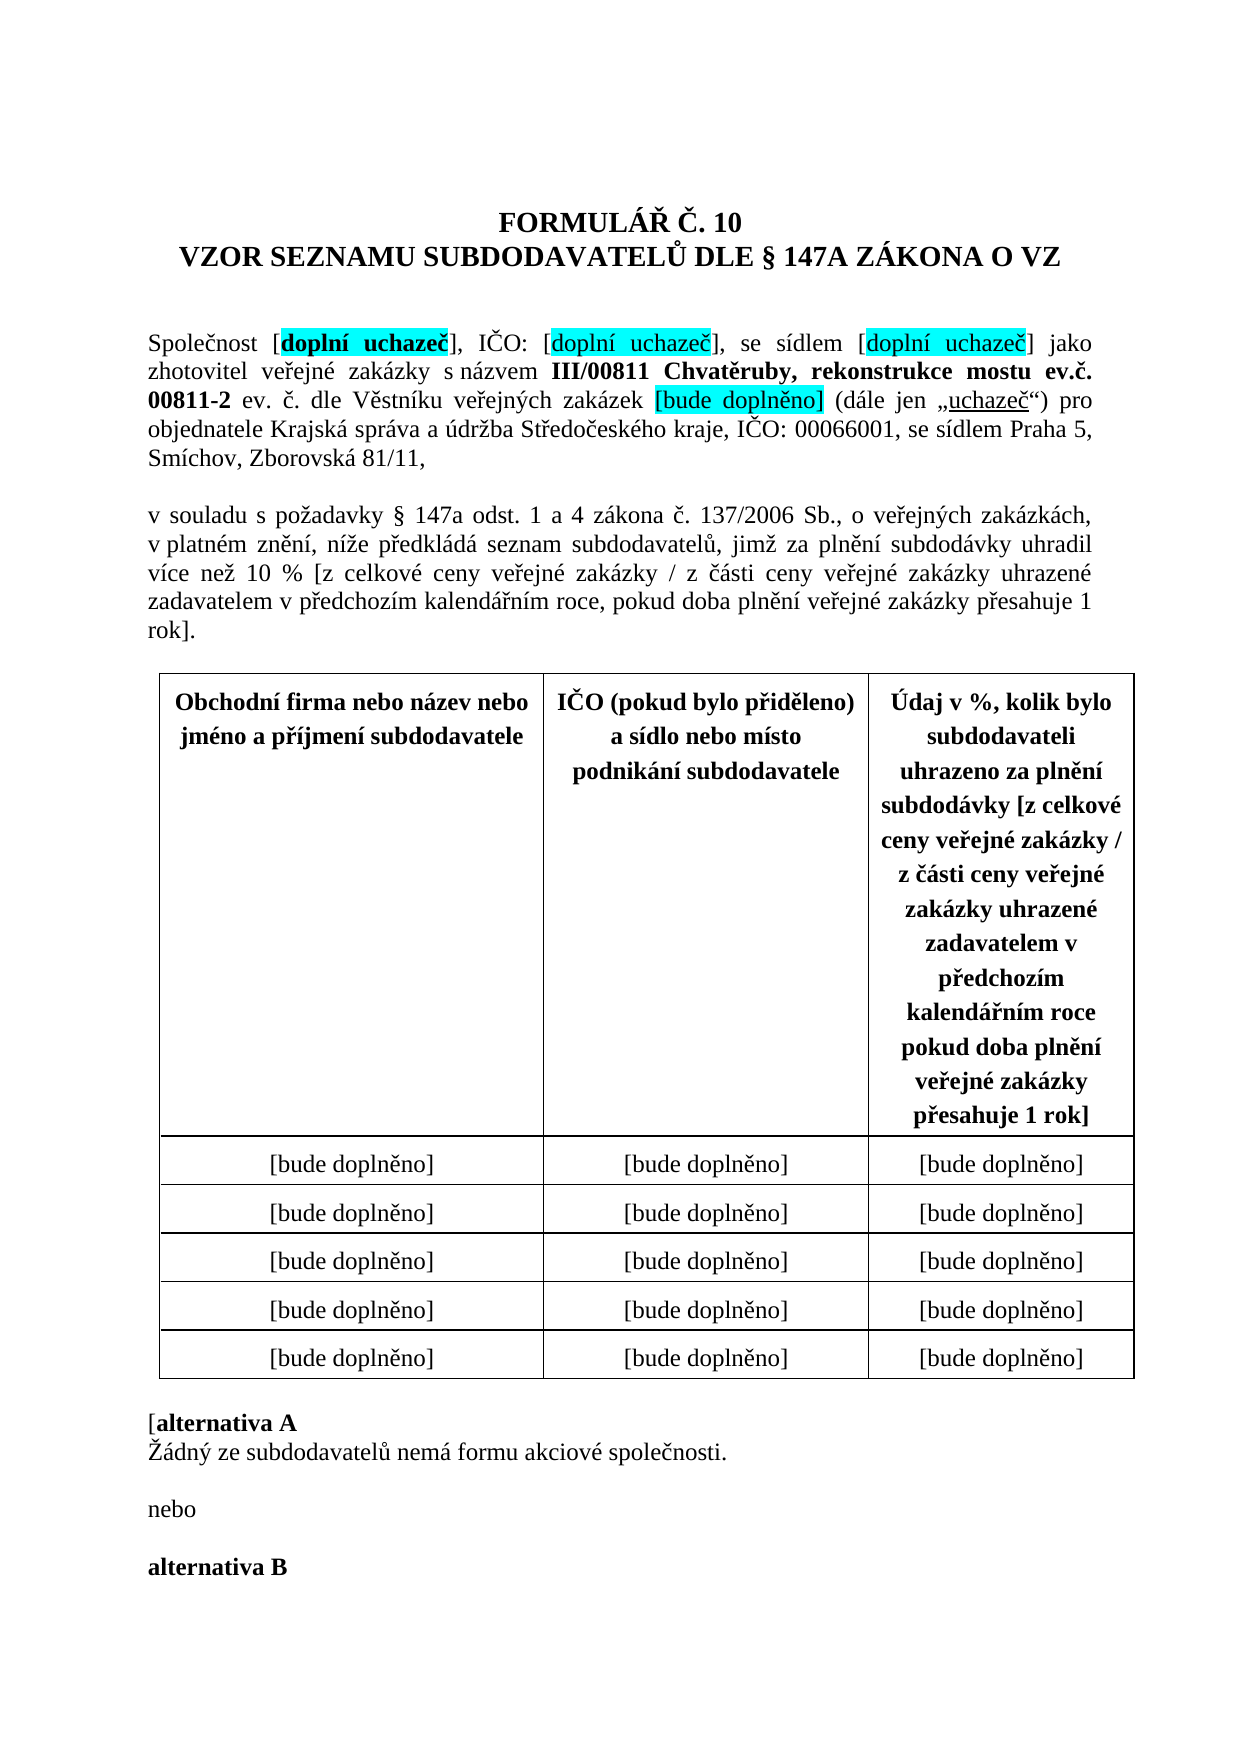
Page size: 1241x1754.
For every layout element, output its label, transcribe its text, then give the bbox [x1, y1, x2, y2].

table_cell [bude doplněno] [544, 1282, 868, 1329]
table_cell [bude doplněno] [160, 1330, 543, 1378]
text Společnost [doplní uchazeč], IČO: [doplní uchazeč], se sídlem [doplní uchazeč] jako zhotovitel veřejné zakázky s názvem III/00811 Chvatěruby, rekonstrukce mostu ev.č. 00811-2 ev. č. dle Věstníku veřejných zakázek [bude doplněno] (dále jen „uchazeč“) pro objednatele Krajská správa a údržba Středočeského kraje, IČO: 00066001, se sídlem Praha 5, Smíchov, Zborovská 81/11, [148, 328, 1093, 471]
table_cell [bude doplněno] [544, 1234, 868, 1281]
text Formulář č. 10 [148, 205, 1093, 239]
text v souladu s požadavky § 147a odst. 4 zákona č. 137/2006 Sb., o veřejných zakázkách, v platném znění, níže předkládá seznam subdodavatelů, jimž za plnění subdodávky uhradil více než 10 % [z celkové ceny veřejné zakázky / z části ceny veřejné zakázky uhrazené zadavatelem v předchozím kalendářním roce, pokud doba plnění veřejné zakázky přesahuje 1 rok]. [148, 500, 1093, 644]
table_cell [bude doplněno] [869, 1137, 1133, 1183]
table_cell [bude doplněno] [160, 1233, 543, 1281]
table_cell [bude doplněno] [160, 1136, 543, 1183]
table_cell [bude doplněno] [160, 1185, 543, 1232]
text Žádný ze subdodavatelů nemá formu akciové společnosti. [148, 1437, 1093, 1466]
table_cell [bude doplněno] [869, 1185, 1133, 1232]
table_cell [bude doplněno] [544, 1137, 868, 1183]
table_cell [bude doplněno] [869, 1331, 1133, 1378]
table_header IČO (pokud bylo přiděleno) a sídlo nebo místo podnikání subdodavatele [544, 674, 868, 1135]
table_cell [bude doplněno] [544, 1331, 868, 1378]
table_cell [bude doplněno] [160, 1282, 543, 1329]
table_header Obchodní firma nebo název nebo jméno a příjmení subdodavatele [160, 674, 543, 1135]
table_cell [bude doplněno] [544, 1185, 868, 1232]
table_header Údaj v %, kolik bylo subdodavateli uhrazeno za plnění subdodávky [z celkové ceny veřejné zakázky / z části ceny veřejné zakázky uhrazené zadavatelem v předchozím kalendářním roce pokud doba plnění veřejné zakázky přesahuje 1 rok] [869, 674, 1133, 1135]
text nebo [148, 1494, 1093, 1523]
table_cell [bude doplněno] [869, 1282, 1133, 1329]
text alternativa B [148, 1552, 1093, 1581]
table_cell [bude doplněno] [869, 1234, 1133, 1281]
text [alternativa A [148, 1408, 1093, 1437]
text VZOR SEZNAMU SUBDODAVATELŮ DLE § 147A ZÁKONA O VZ [148, 239, 1093, 272]
